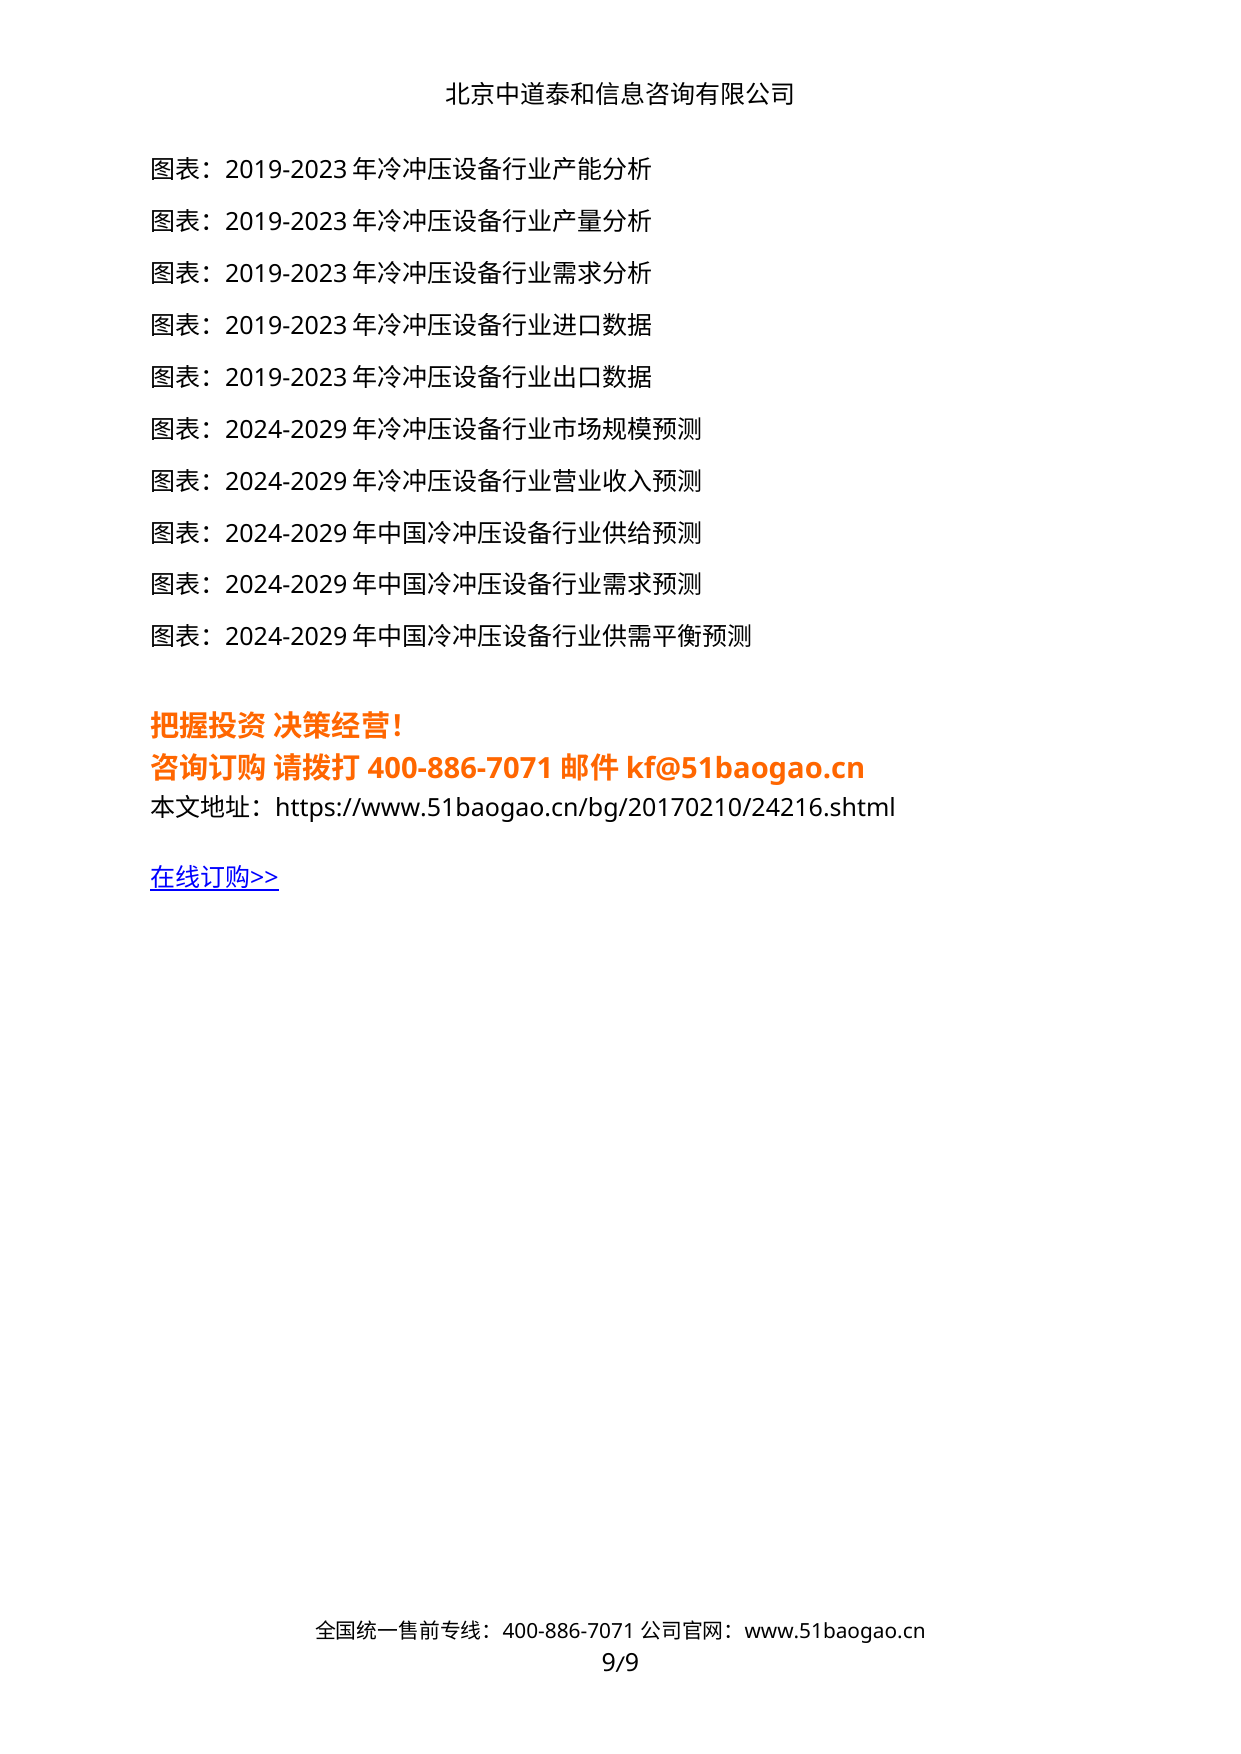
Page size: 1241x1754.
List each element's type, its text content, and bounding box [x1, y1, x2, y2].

text 图表：2024-2029年冷冲压设备行业市场规模预测 [150, 409, 1090, 446]
text 图表：2019-2023年冷冲压设备行业需求分析 [150, 254, 1090, 290]
text 图表：2019-2023年冷冲压设备行业进口数据 [150, 306, 1090, 342]
text 图表：2019-2023年冷冲压设备行业产量分析 [150, 202, 1090, 238]
text 把握投资 决策经营！咨询订购 请拨打 400-886-7071 邮件 kf@51baogao.cn本文地址：https://www.51baogao.cn/bg/20170210/24216.shtml [150, 669, 1090, 824]
text 图表：2024-2029年中国冷冲压设备行业需求预测 [150, 565, 1090, 601]
text 在线订购>> [150, 824, 1090, 894]
text 图表：2019-2023年冷冲压设备行业出口数据 [150, 357, 1090, 394]
text 图表：2019-2023年冷冲压设备行业产能分析 [150, 150, 1090, 186]
text 图表：2024-2029年中国冷冲压设备行业供给预测 [150, 513, 1090, 549]
text 图表：2024-2029年中国冷冲压设备行业供需平衡预测 [150, 617, 1090, 653]
text 图表：2024-2029年冷冲压设备行业营业收入预测 [150, 461, 1090, 497]
